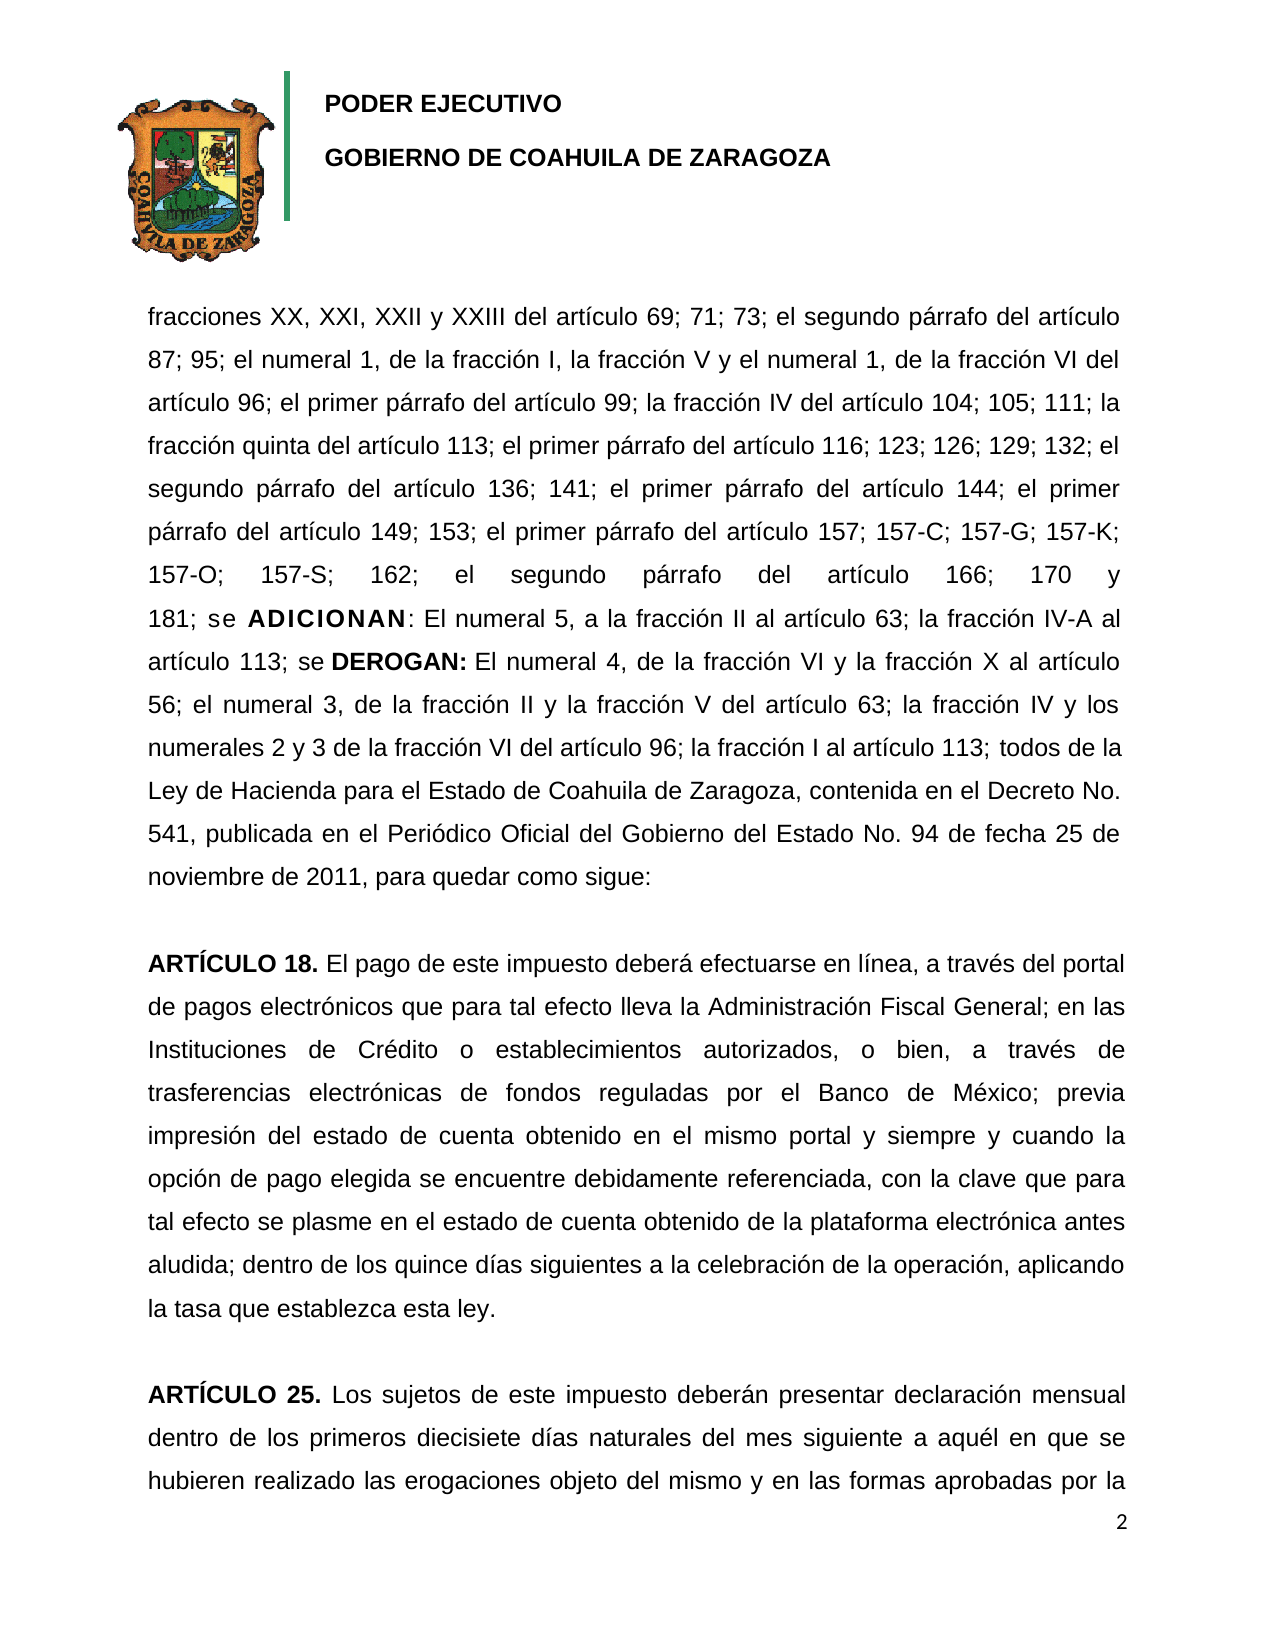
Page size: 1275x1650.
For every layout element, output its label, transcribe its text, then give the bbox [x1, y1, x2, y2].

text ARTÍCULO 18. El pago de este impuesto deberá efectuarse en línea, a través del portal de pagos electrónicos que para tal efecto lleva la Administración Fiscal General; en las Instituciones de Crédito o establecimientos autorizados, o bien, a través de trasferencias electrónicas de fondos reguladas por el Banco de México; previa impresión del estado de cuenta obtenido en el mismo portal y siempre y cuando la opción de pago elegida se encuentre debidamente referenciada, con la clave que para tal efecto se plasme en el estado de cuenta obtenido de la plataforma electrónica antes aludida; dentro de los quince días siguientes a la celebración de la operación, aplicando la tasa que establezca esta ley. [148, 949, 1127, 1322]
picture [112, 88, 282, 268]
